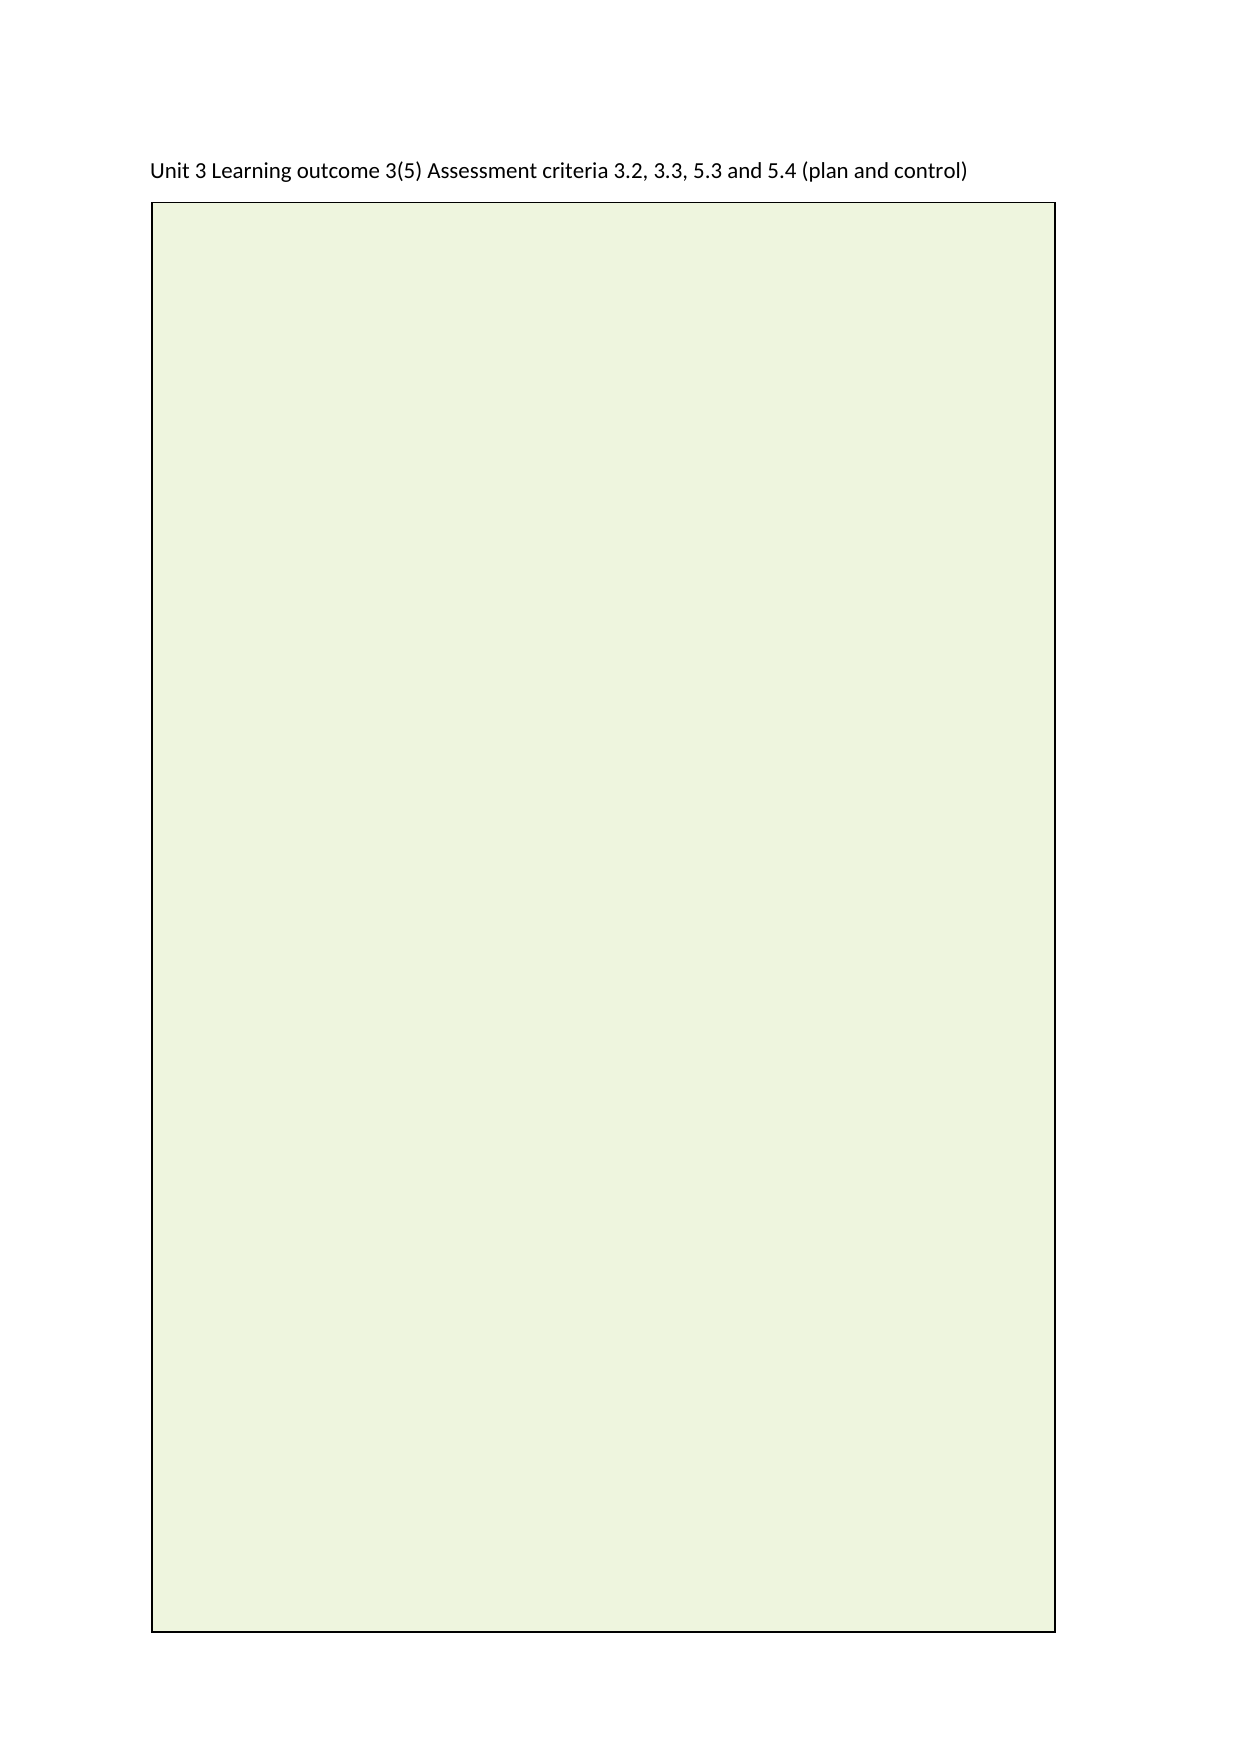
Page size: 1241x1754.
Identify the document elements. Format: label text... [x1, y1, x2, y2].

text Unit 3 Learning outcome 3(5) Assessment criteria 3.2, 3.3, 5.3 and 5.4 (plan and control) [150, 156, 1090, 184]
